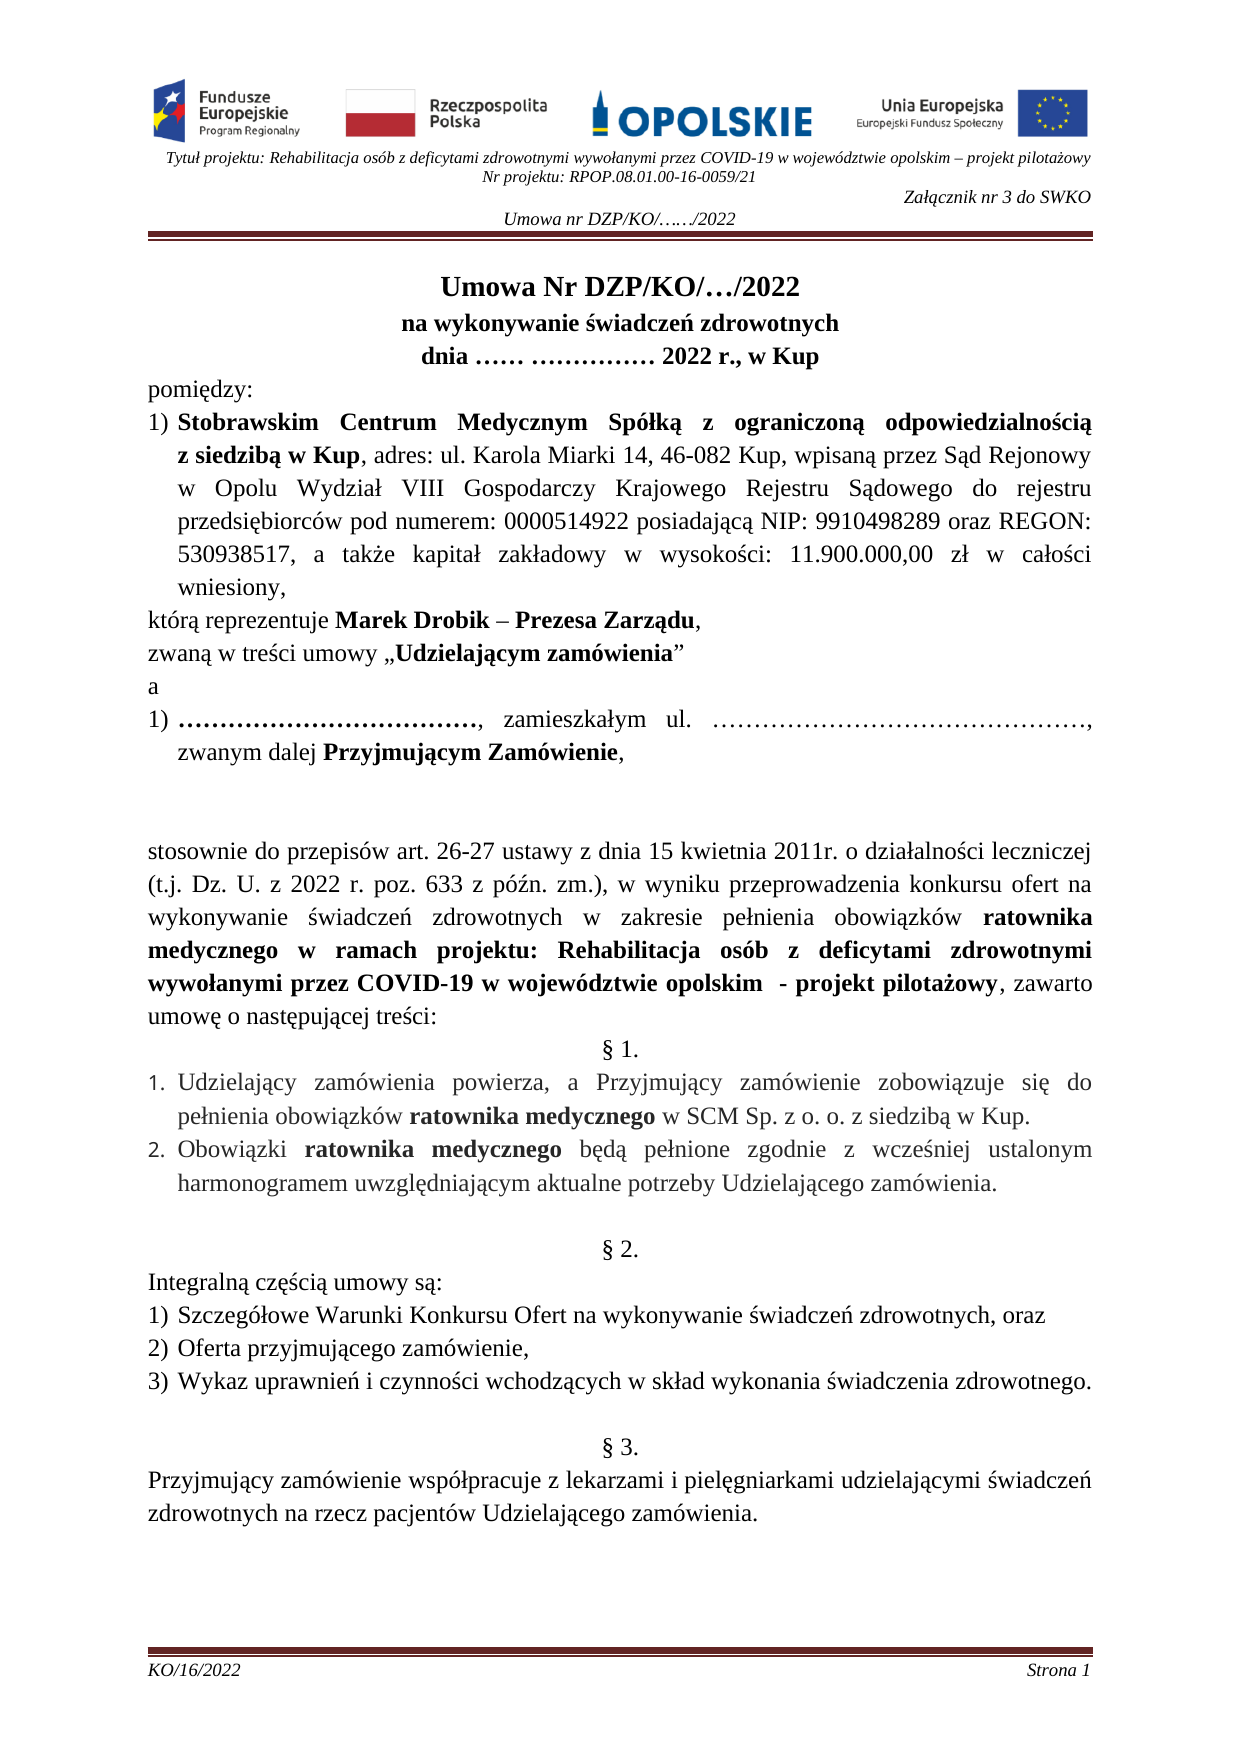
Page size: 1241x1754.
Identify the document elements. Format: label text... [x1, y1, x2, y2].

text § 2. [148, 1234, 1093, 1263]
list Stobrawskim Centrum Medycznym Spółką z ograniczoną odpowiedzialnością z siedzibą w Kup, adres: ul. Karola Miarki 14, 46-082 Kup, wpisaną przez Sąd Rejonowy w Opolu Wydział VIII Gospodarczy Krajowego Rejestru Sądowego do rejestru przedsiębiorców pod numerem: 0000514922 posiadającą NIP: 9910498289 oraz REGON: 530938517, a także kapitał zakładowy w wysokości: 11.900.000,00 zł w całości wniesiony, [148, 407, 1093, 601]
list Oferta przyjmującego zamówienie, [148, 1333, 1093, 1362]
picture [147, 73, 1093, 148]
text zwaną w treści umowy „Udzielającym zamówienia” [148, 638, 1093, 667]
text stosownie do przepisów art. 26-27 ustawy z dnia 15 kwietnia 2011r. o działalności leczniczej (t.j. Dz. U. z 2022 r. poz. 633 z późn. zm.), w wyniku przeprowadzenia konkursu ofert na wykonywanie świadczeń zdrowotnych w zakresie pełnienia obowiązków ratownika medycznego w ramach projektu: Rehabilitacja osób z deficytami zdrowotnymi wywołanymi przez COVID-19 w województwie opolskim - projekt pilotażowy, zawarto umowę o następującej treści: [148, 836, 1093, 1030]
list Szczegółowe Warunki Konkursu Ofert na wykonywanie świadczeń zdrowotnych, oraz [148, 1300, 1093, 1329]
subtitle Udzielający zamówienia powierza, a Przyjmujący zamówienie zobowiązuje się do pełnienia obowiązków ratownika medycznego w SCM Sp. z o. o. z siedzibą w Kup. [148, 1067, 1093, 1130]
text na wykonywanie świadczeń zdrowotnych [148, 308, 1093, 337]
text którą reprezentuje Marek Drobik – Prezesa Zarządu, [148, 605, 1093, 634]
text Przyjmujący zamówienie współpracuje z lekarzami i pielęgniarkami udzielającymi świadczeń zdrowotnych na rzecz pacjentów Udzielającego zamówienia. [148, 1465, 1093, 1527]
list Wykaz uprawnień i czynności wchodzących w skład wykonania świadczenia zdrowotnego. [148, 1366, 1093, 1395]
text dnia …… …………… 2022 r., w Kup [148, 341, 1093, 370]
subtitle Obowiązki ratownika medycznego będą pełnione zgodnie z wcześniej ustalonym harmonogramem uwzględniającym aktualne potrzeby Udzielającego zamówienia. [148, 1134, 1093, 1197]
text § 1. [148, 1034, 1093, 1063]
text Integralną częścią umowy są: [148, 1267, 1093, 1296]
list ………………………………, zamieszkałym ul. ………………………………………, zwanym dalej Przyjmującym Zamówienie, [148, 704, 1093, 766]
text pomiędzy: [148, 374, 1093, 403]
text § 3. [148, 1432, 1093, 1461]
text a [148, 671, 1093, 700]
text Umowa Nr DZP/KO/…/2022 [148, 269, 1093, 303]
